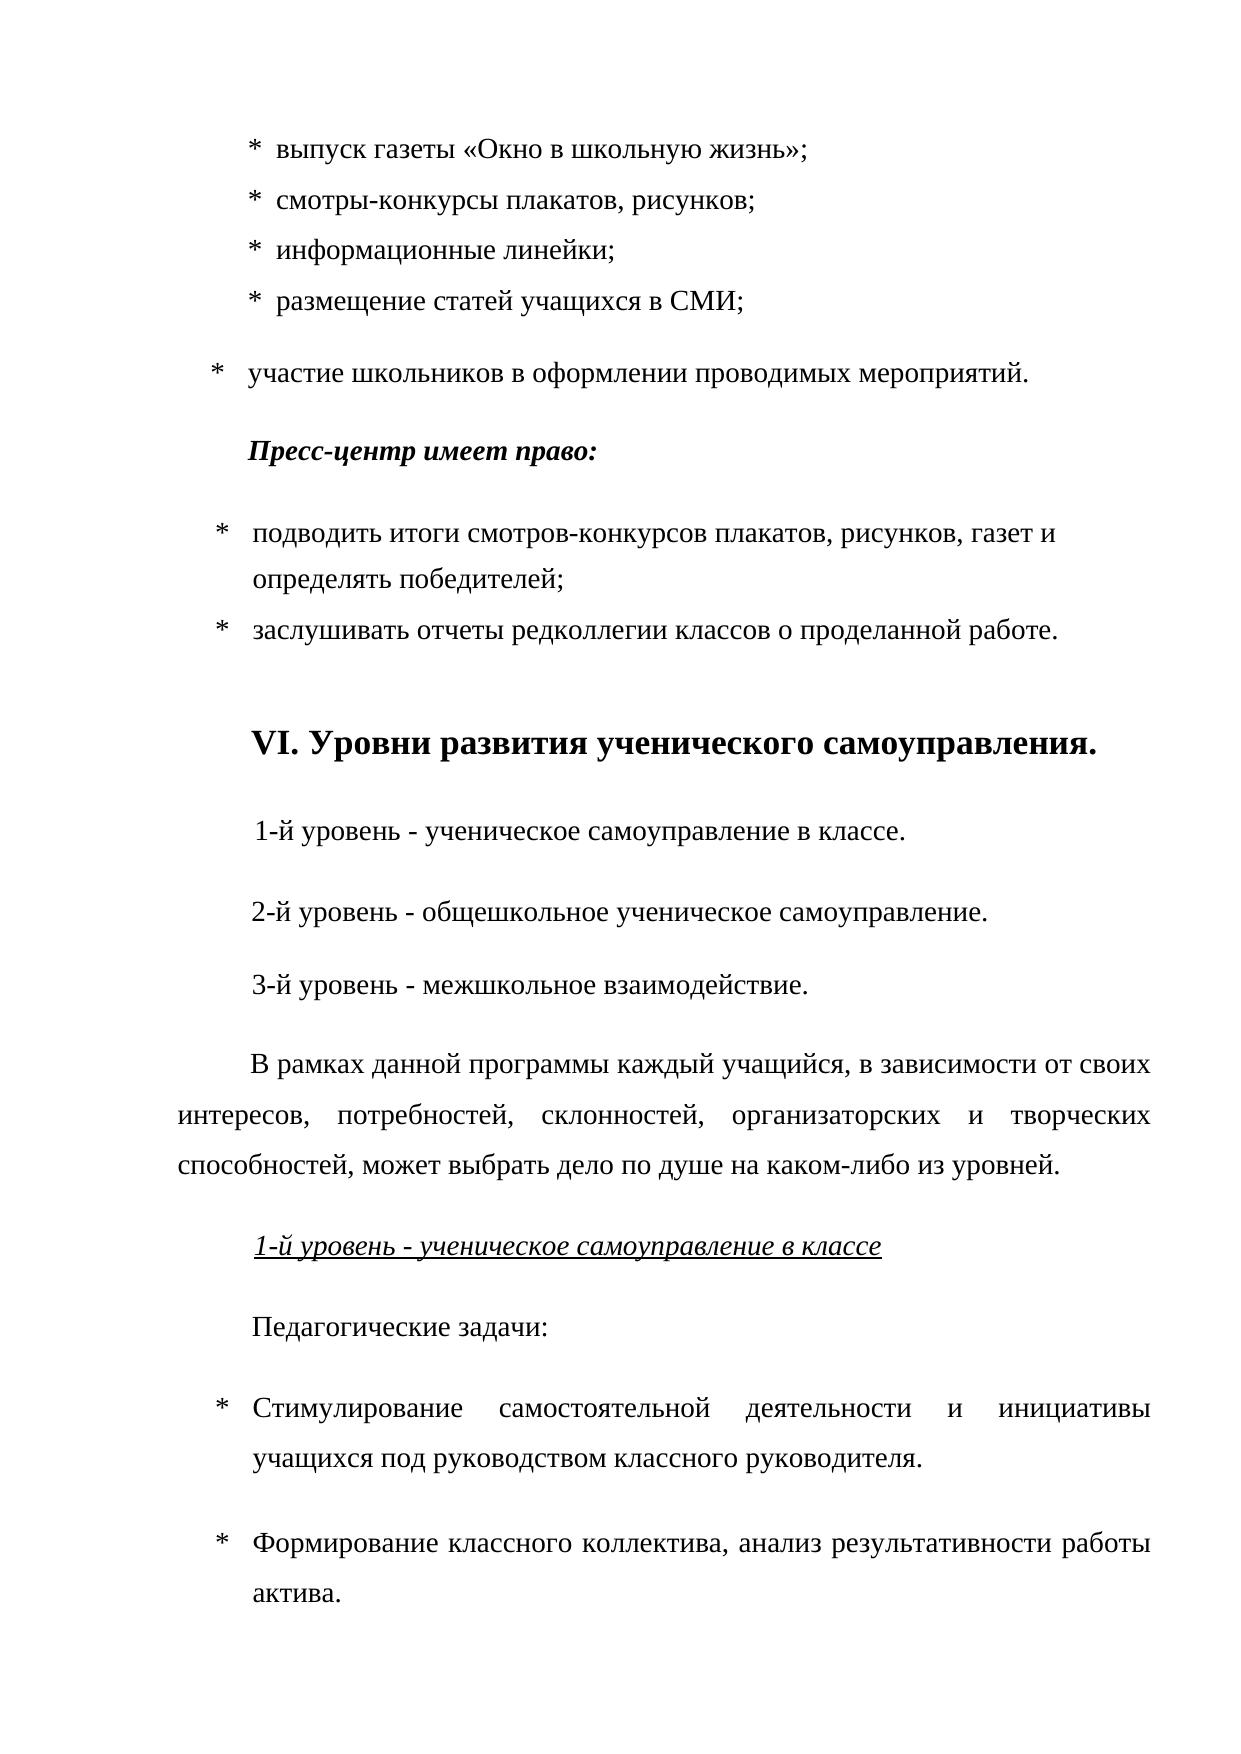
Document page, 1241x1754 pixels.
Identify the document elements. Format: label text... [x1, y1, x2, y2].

list информационные линейки; [248, 219, 1152, 270]
list участие школьников в оформлении проводимых мероприятий. [210, 320, 1040, 398]
list размещение статей учащихся в СМИ; [248, 270, 1152, 320]
text В рамках данной программы каждый учащийся, в зависимости от своих интересов, потребностей, склонностей, организаторских и творческих способностей, может выбрать дело по душе на каком-либо из уровней. [177, 1033, 1152, 1185]
list Стимулирование самостоятельной деятельности и инициативы учащихся под руководством классного руководителя. [215, 1378, 1152, 1478]
list смотры-конкурсы плакатов, рисунков; [248, 169, 1152, 219]
text 1-й уровень - ученическое самоуправление в классе. [254, 813, 1152, 847]
list подводить итоги смотров-конкурсов плакатов, рисунков, газет и определять победителей; [215, 505, 1152, 598]
list выпуск газеты «Окно в школьную жизнь»; [248, 118, 1152, 169]
list Формирование классного коллектива, анализ результативности работы актива. [215, 1513, 1152, 1613]
text Педагогические задачи: [252, 1309, 1152, 1343]
text 1-й уровень - ученическое самоуправление в классе [254, 1228, 1152, 1262]
text 2-й уровень - общешкольное ученическое самоуправление. [251, 894, 1152, 928]
text Пресс-центр имеет право: [248, 398, 1040, 476]
text 3-й уровень - межшкольное взаимодействие. [252, 967, 1152, 1001]
list заслушивать отчеты редколлегии классов о проделанной работе. [215, 602, 1152, 648]
text VI. Уровни развития ученического самоуправления. [251, 721, 1152, 762]
